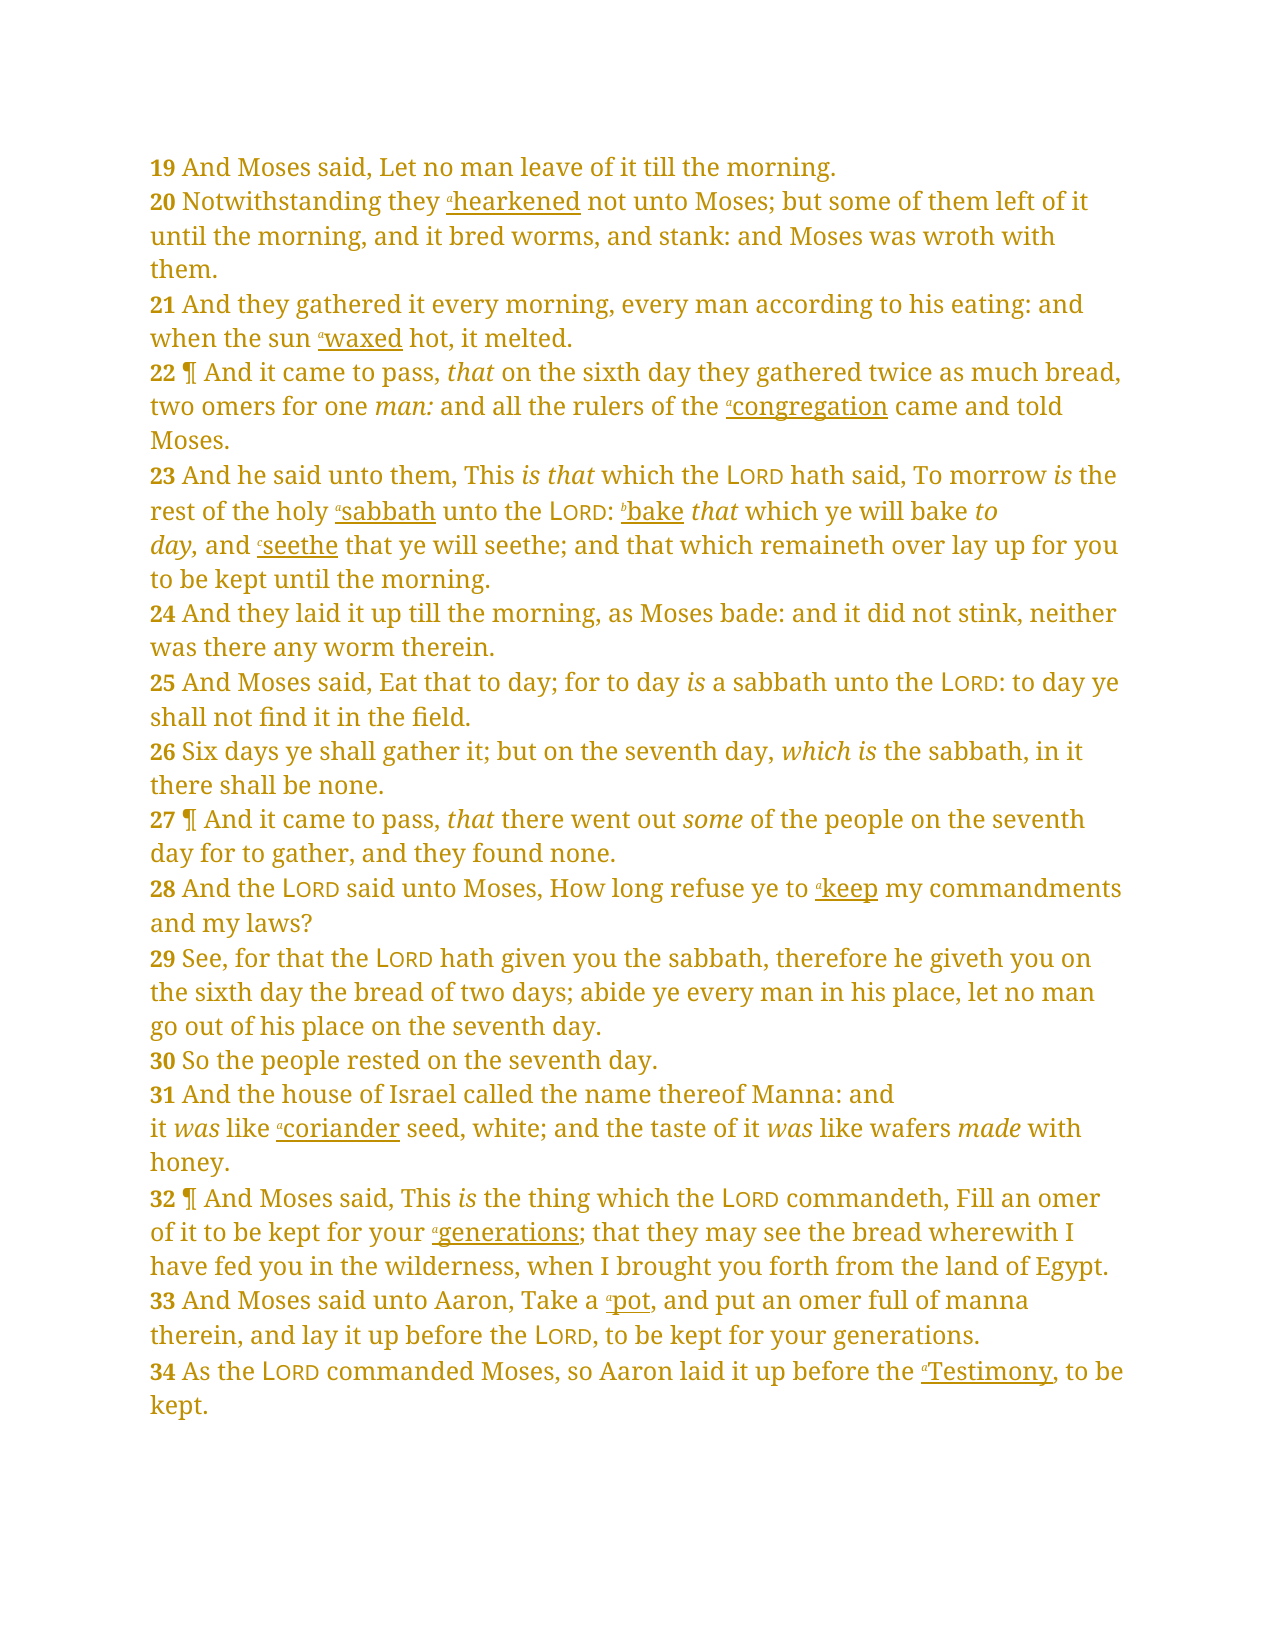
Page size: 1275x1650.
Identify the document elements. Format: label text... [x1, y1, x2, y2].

text 30 So the people rested on the seventh day. [150, 1043, 1125, 1077]
text 32 ¶ And Moses said, This is the thing which the Lord commandeth, Fill an omer of it to be kept for your agenerations; that they may see the bread wherewith I have fed you in the wilderness, when I brought you forth from the land of Egypt. [150, 1179, 1125, 1283]
text 25 And Moses said, Eat that to day; for to day is a sabbath unto the Lord: to day ye shall not find it in the field. [150, 664, 1125, 733]
text 19 And Moses said, Let no man leave of it till the morning. [150, 150, 1125, 184]
text 34 As the Lord commanded Moses, so Aaron laid it up before the aTestimony, to be kept. [150, 1352, 1125, 1422]
text 29 See, for that the Lord hath given you the sabbath, therefore he giveth you on the sixth day the bread of two days; abide ye every man in his place, let no man go out of his place on the seventh day. [150, 939, 1125, 1043]
text 27 ¶ And it came to pass, that there went out some of the people on the seventh day for to gather, and they found none. [150, 802, 1125, 870]
text 23 And he said unto them, This is that which the Lord hath said, To morrow is the rest of the holy asabbath unto the Lord: bbake that which ye will bake to day, and cseethe that ye will seethe; and that which remaineth over lay up for you to be kept until the morning. [150, 457, 1125, 596]
text 28 And the Lord said unto Moses, How long refuse ye to akeep my commandments and my laws? [150, 870, 1125, 939]
text 26 Six days ye shall gather it; but on the seventh day, which is the sabbath, in it there shall be none. [150, 733, 1125, 802]
text 21 And they gathered it every morning, every man according to his eating: and when the sun awaxed hot, it melted. [150, 286, 1125, 354]
text 31 And the house of Israel called the name thereof Manna: and it was like acoriander seed, white; and the taste of it was like wafers made with honey. [150, 1077, 1125, 1179]
text 33 And Moses said unto Aaron, Take a apot, and put an omer full of manna therein, and lay it up before the Lord, to be kept for your generations. [150, 1283, 1125, 1352]
text 20 Notwithstanding they ahearkened not unto Moses; but some of them left of it until the morning, and it bred worms, and stank: and Moses was wroth with them. [150, 184, 1125, 286]
text 22 ¶ And it came to pass, that on the sixth day they gathered twice as much bread, two omers for one man: and all the rulers of the acongregation came and told Moses. [150, 354, 1125, 457]
text 24 And they laid it up till the morning, as Moses bade: and it did not stink, neither was there any worm therein. [150, 596, 1125, 664]
